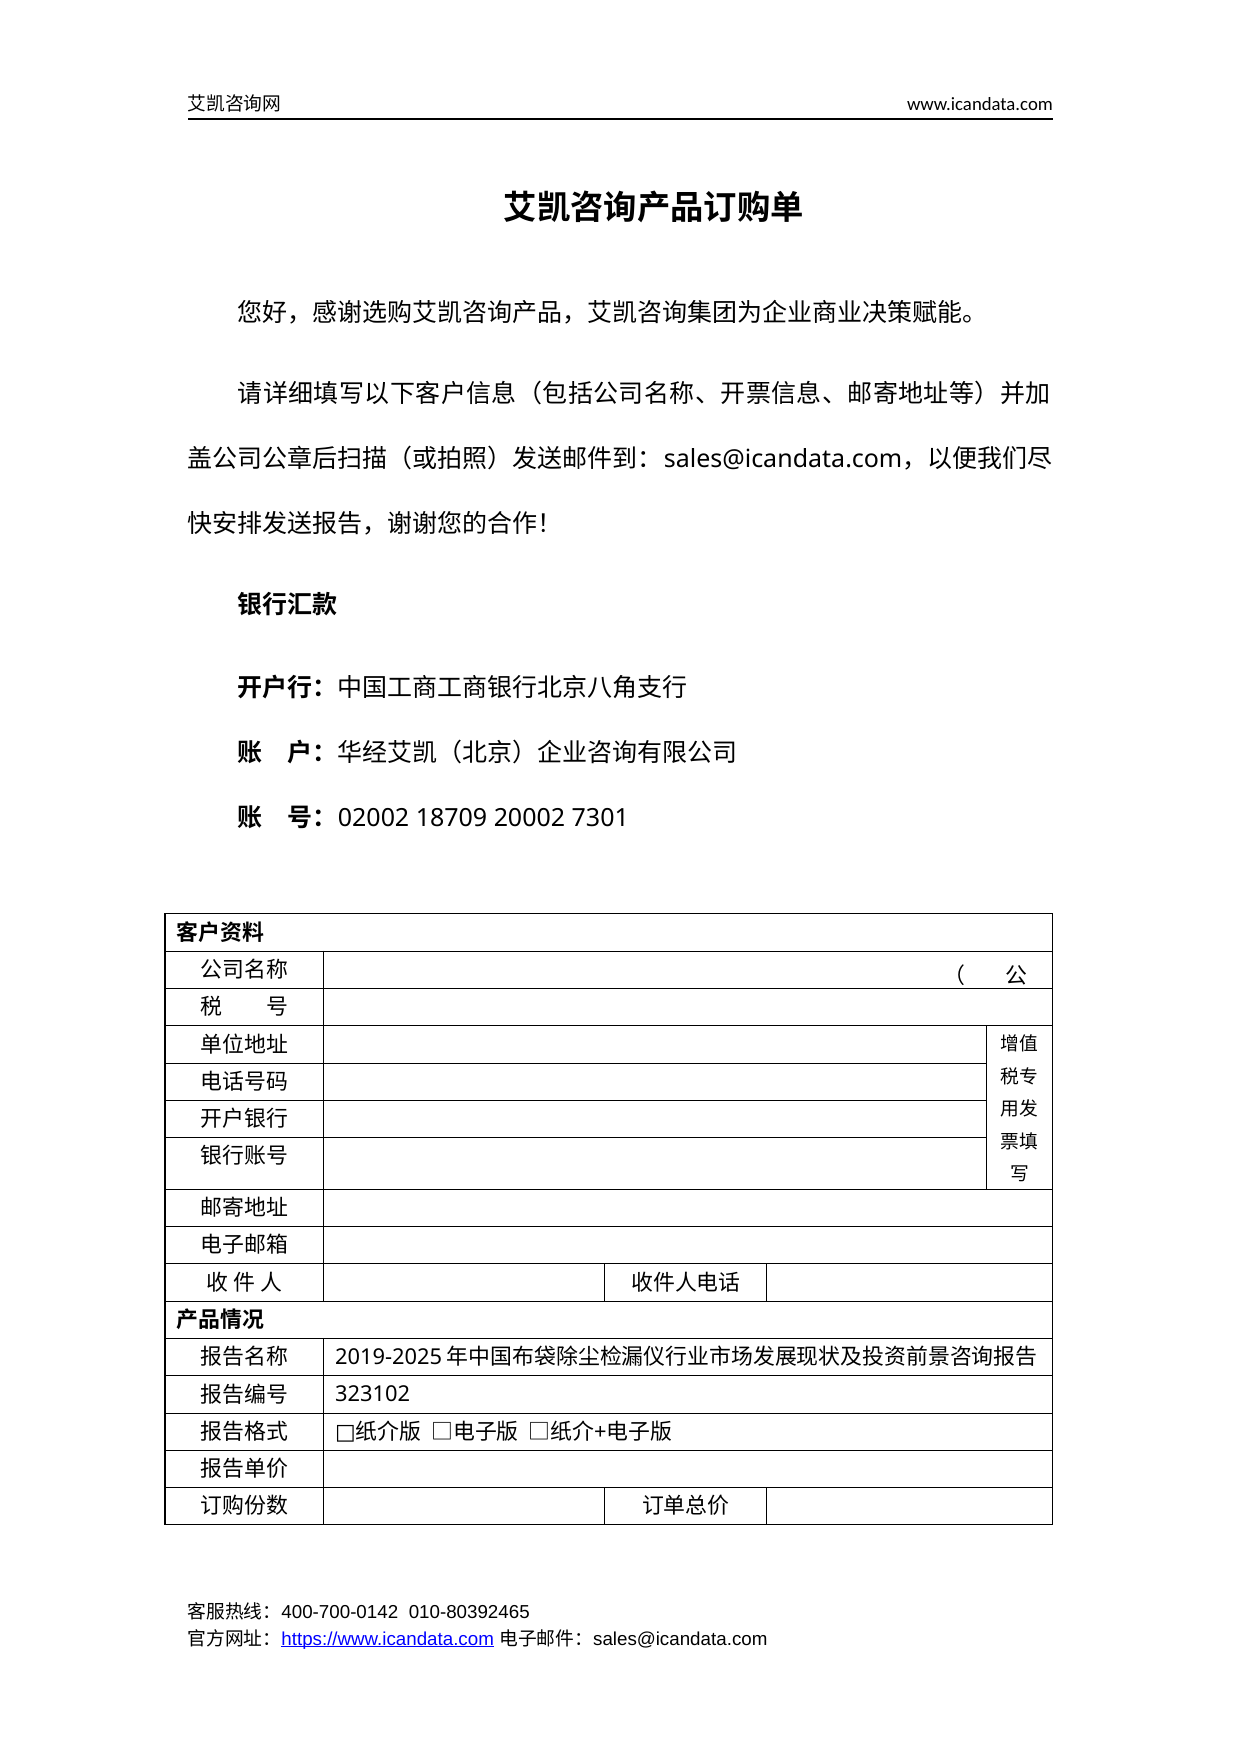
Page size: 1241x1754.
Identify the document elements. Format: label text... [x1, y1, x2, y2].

text 账 号：02002 18709 20002 7301 [187, 783, 1053, 848]
table_cell 单位地址 [166, 1026, 323, 1062]
table_cell 银行账号 [166, 1138, 323, 1189]
table_cell [324, 1026, 986, 1062]
table_cell 报告单价 [166, 1451, 323, 1487]
text 银行汇款 [187, 570, 1053, 635]
table_cell [324, 1488, 604, 1524]
table_cell 邮寄地址 [166, 1190, 323, 1226]
table_header 客户资料 [166, 914, 1052, 951]
text 开户行：中国工商工商银行北京八角支行 [187, 653, 1053, 718]
table_cell 2019-2025年中国布袋除尘检漏仪行业市场发展现状及投资前景咨询报告 [324, 1339, 1052, 1375]
text 您好，感谢选购艾凯咨询产品，艾凯咨询集团为企业商业决策赋能。 [187, 278, 1053, 343]
table_cell 税 号 [166, 989, 323, 1025]
table_cell 增值税专用发票填写 [987, 1026, 1052, 1189]
table_cell 开户银行 [166, 1101, 323, 1137]
text 请详细填写以下客户信息（包括公司名称、开票信息、邮寄地址等）并加盖公司公章后扫描（或拍照）发送邮件到：sales@icandata.com，以便我们尽快安排发送报告，谢谢您的合作！ [187, 359, 1053, 554]
table_cell 公司名称 [166, 952, 323, 988]
table_cell 收件人电话 [605, 1264, 766, 1301]
text 艾凯咨询产品订购单 [187, 172, 1053, 237]
table_cell 323102 [324, 1376, 1052, 1412]
table_cell [324, 1451, 1052, 1487]
table_cell [324, 952, 1052, 988]
table_cell [324, 1138, 986, 1189]
table_cell [324, 1190, 1052, 1226]
table_cell 电话号码 [166, 1064, 323, 1100]
table_cell 报告名称 [166, 1339, 323, 1375]
table_cell 收 件 人 [166, 1264, 323, 1301]
table_cell [767, 1488, 1052, 1524]
table_cell [324, 1264, 604, 1301]
table_cell [767, 1264, 1052, 1301]
table_cell [324, 989, 1052, 1025]
table_cell 订单总价 [605, 1488, 766, 1524]
text 账 户：华经艾凯（北京）企业咨询有限公司 [187, 718, 1053, 783]
table_cell 报告格式 [166, 1414, 323, 1450]
table_cell 电子邮箱 [166, 1227, 323, 1263]
table_cell [324, 1064, 986, 1100]
table_cell □纸介版 □电子版 □纸介+电子版 [324, 1414, 1052, 1450]
table_cell 产品情况 [166, 1302, 1052, 1338]
table_cell [324, 1227, 1052, 1263]
table_cell [324, 1101, 986, 1137]
table_cell 订购份数 [166, 1488, 323, 1524]
table_cell 报告编号 [166, 1376, 323, 1412]
